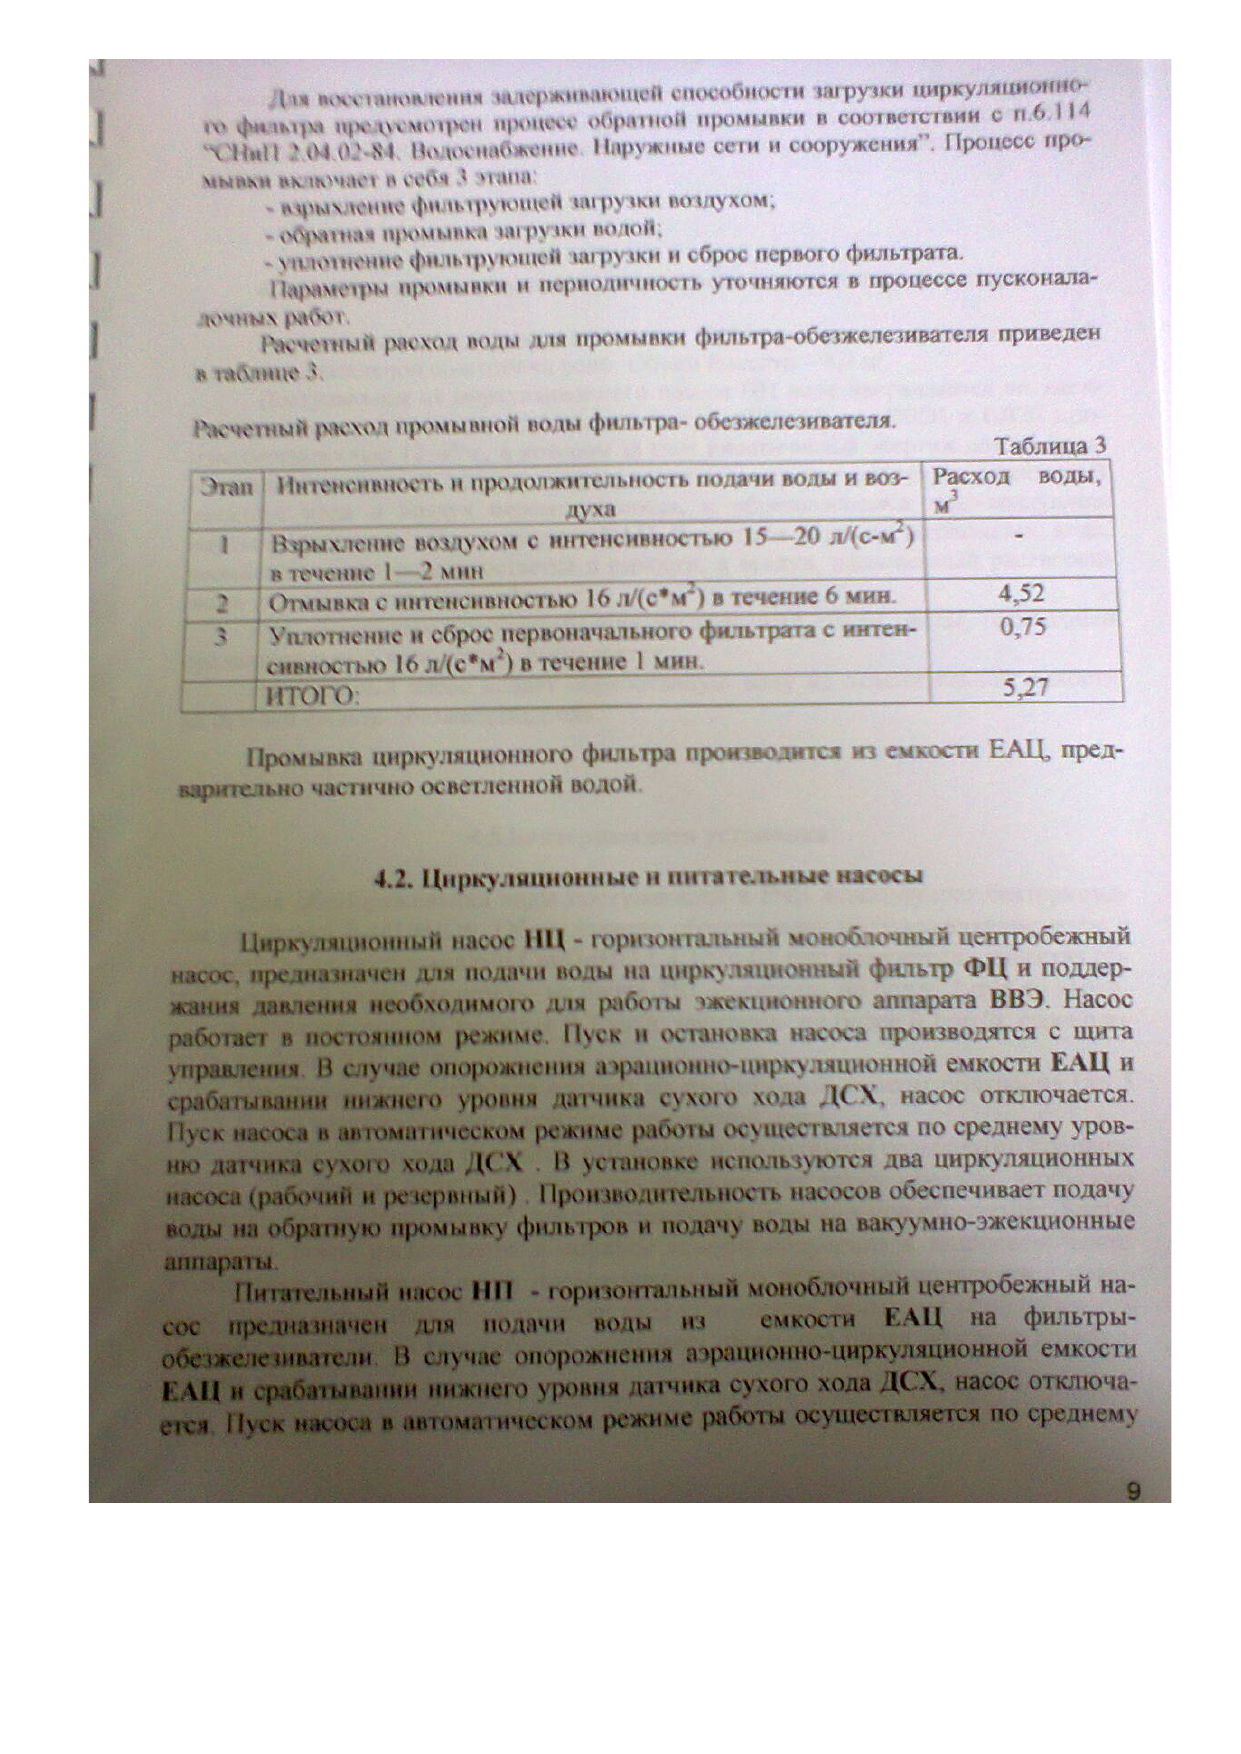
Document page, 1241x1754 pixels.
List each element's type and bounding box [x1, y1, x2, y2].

picture [88, 59, 1172, 1503]
